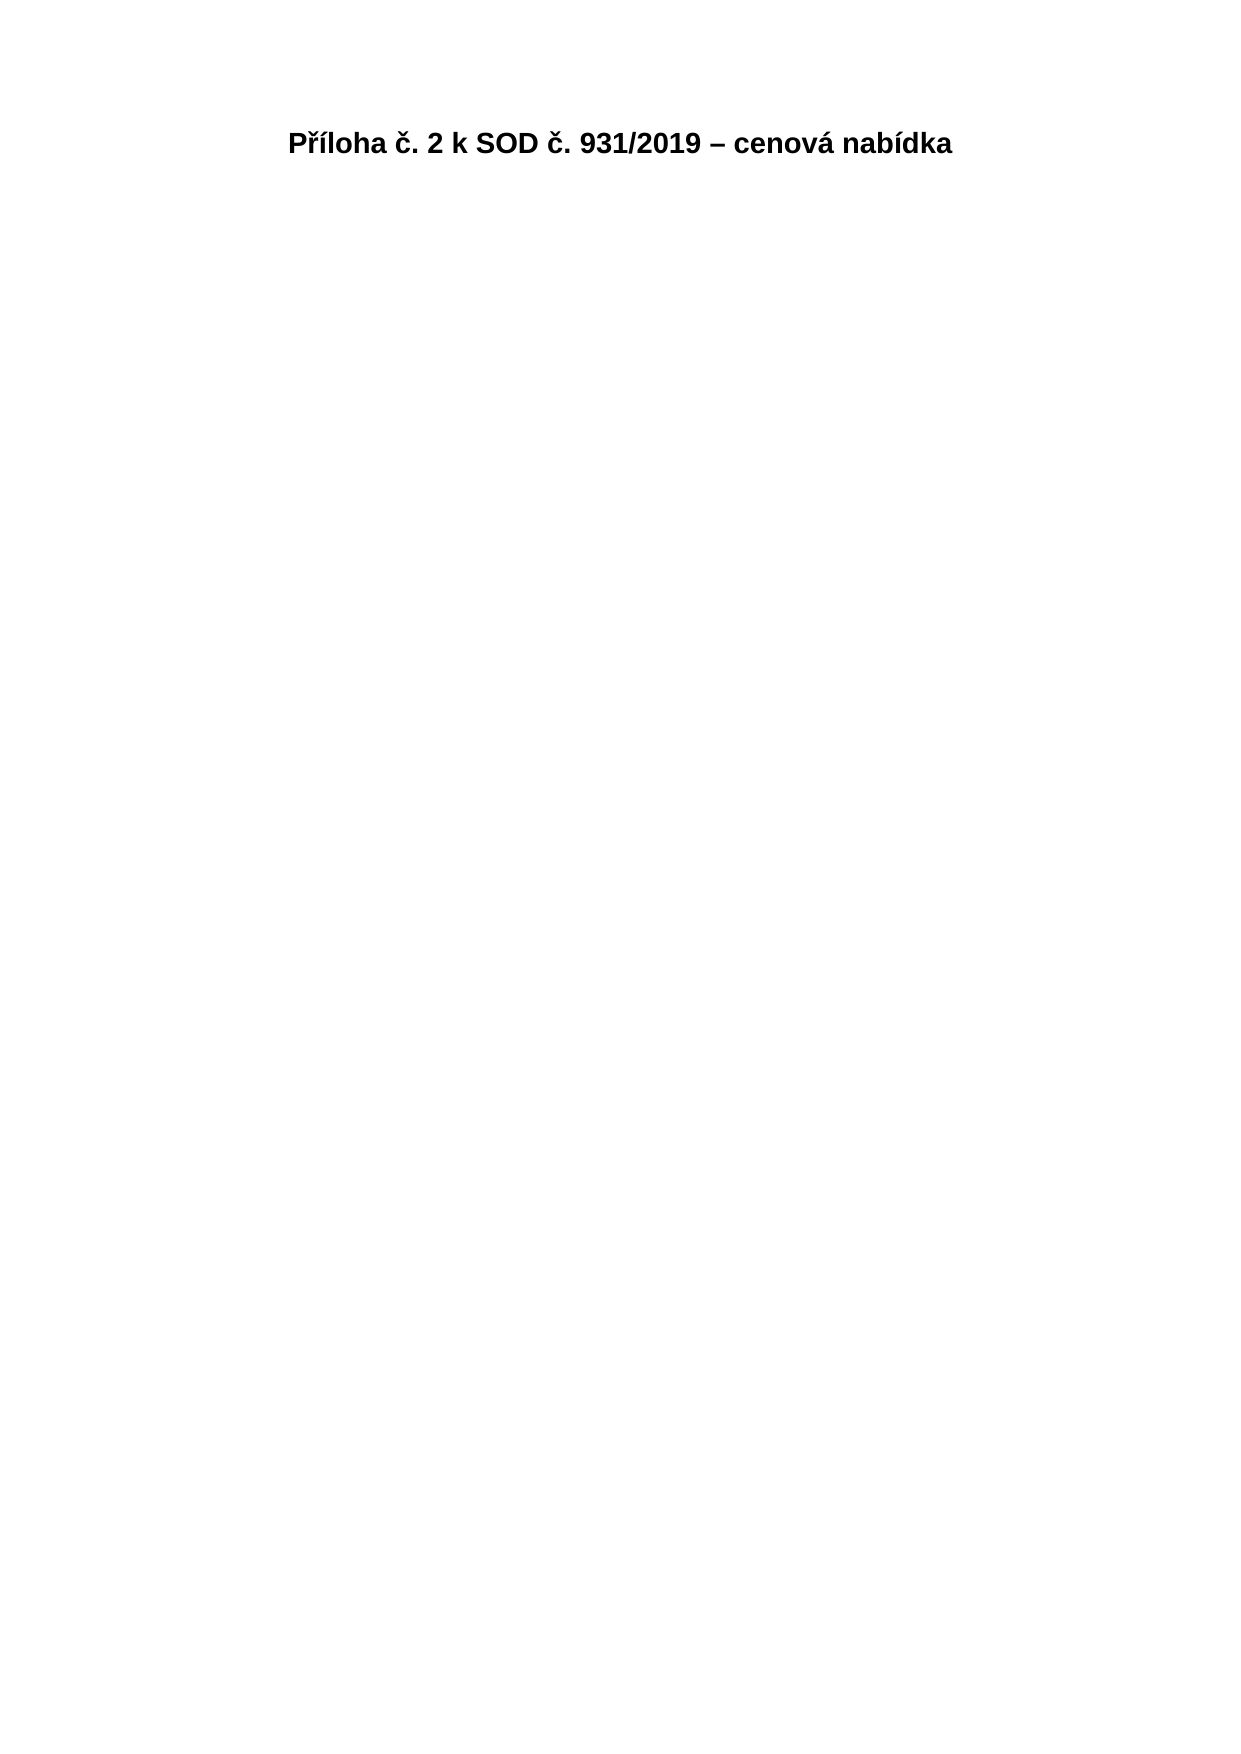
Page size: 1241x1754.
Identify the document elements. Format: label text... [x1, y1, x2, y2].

text Příloha č. 2 k SOD č. 931/2019 – cenová nabídka [118, 127, 1122, 160]
